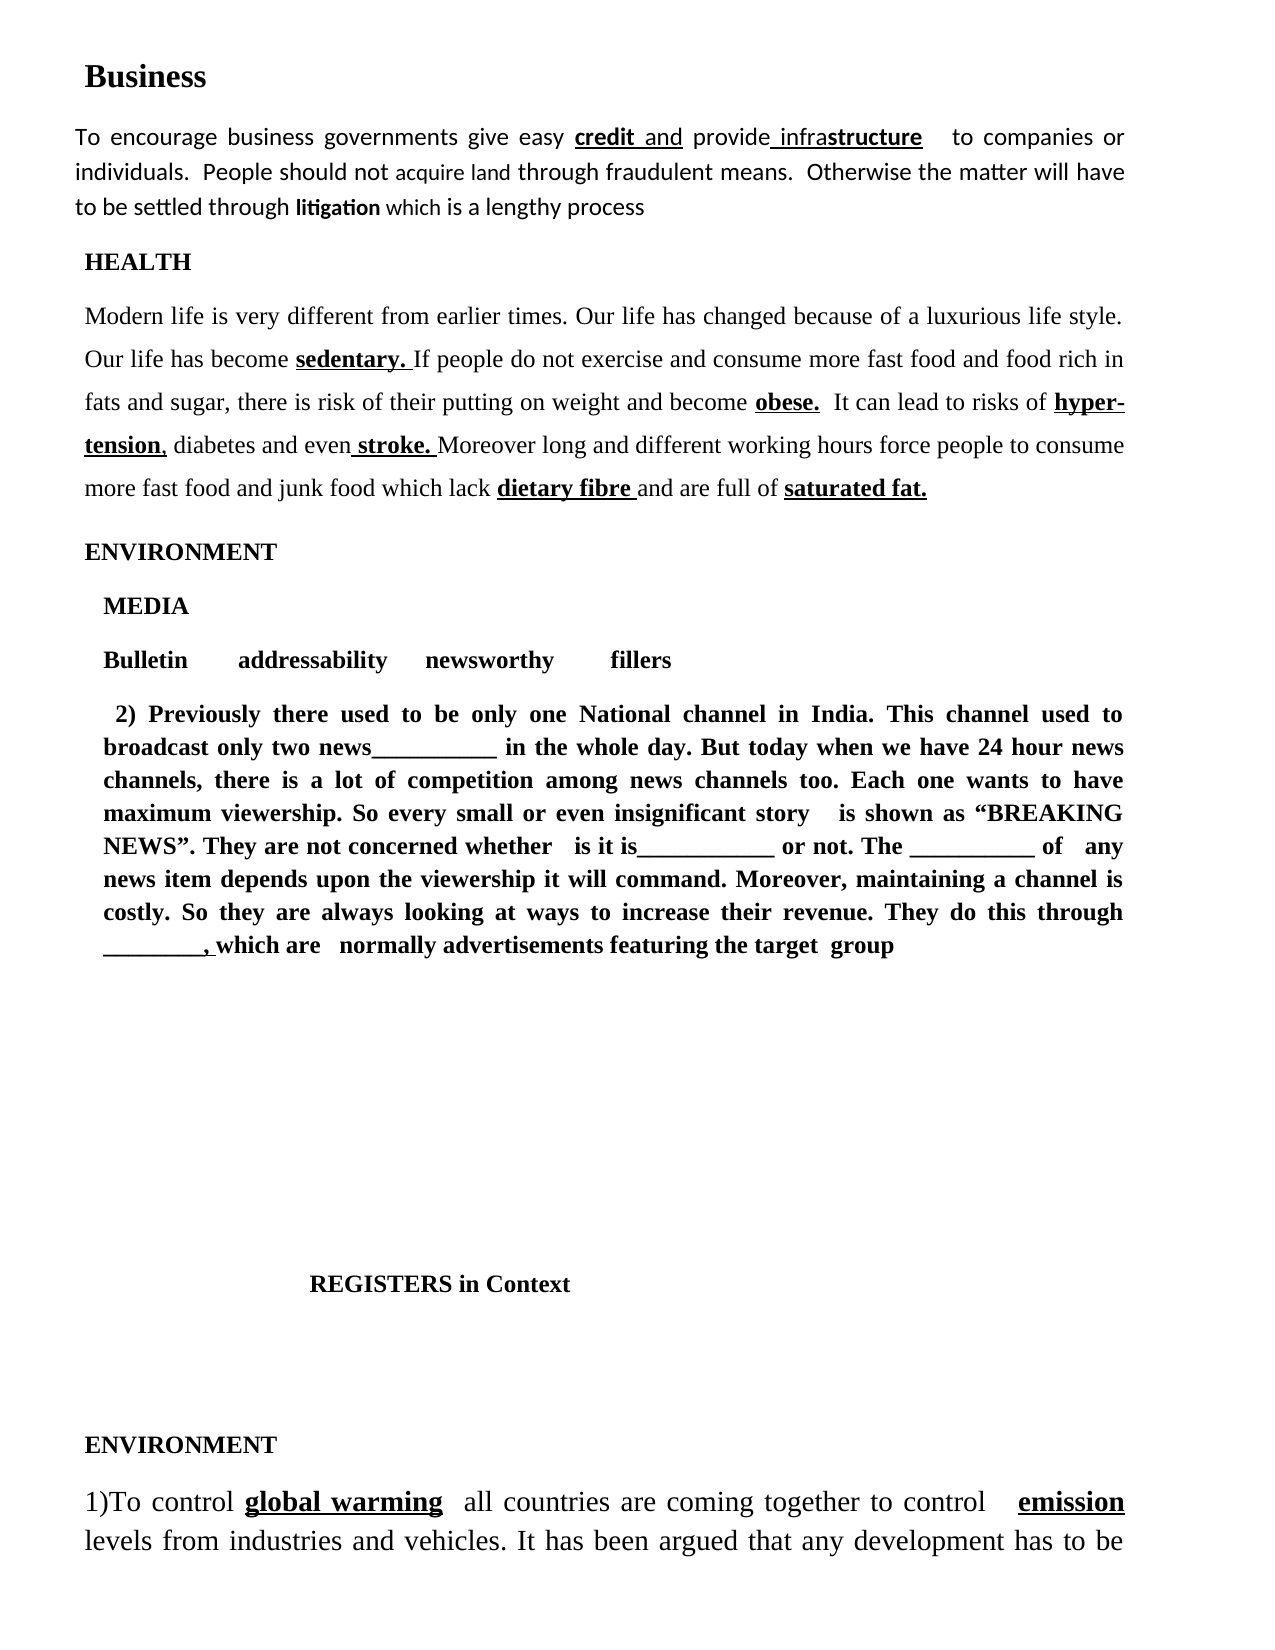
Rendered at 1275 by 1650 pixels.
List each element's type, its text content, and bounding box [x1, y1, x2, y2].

text MEDIA [103, 591, 1125, 620]
text Modern life is very different from earlier times. Our life has changed because of a luxurious life style. Our life has become sedentary. If people do not exercise and consume more fast food and food rich in fats and sugar, there is risk of their putting on weight and become obese. It can lead to risks of hyper-tension, diabetes and even stroke. Moreover long and different working hours force people to consume more fast food and junk food which lack dietary fibre and are full of saturated fat. [84, 301, 1125, 502]
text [84, 1484, 1125, 1556]
text Bulletin addressability newsworthy fillers [103, 645, 1125, 674]
text To encourage business governments give easy credit and provide infrastructure to companies or individuals. People should not acquire land through fraudulent means. Otherwise the matter will have to be settled through litigation which is a lengthy process [75, 121, 1125, 222]
text 2) Previously there used to be only one National channel in India. This channel used to broadcast only two news__________ in the whole day. But today when we have 24 hour news channels, there is a lot of competition among news channels too. Each one wants to have maximum viewership. So every small or even insignificant story is shown as “BREAKING NEWS”. They are not concerned whether is it is___________ or not. The __________ of any news item depends upon the viewership it will command. Moreover, maintaining a channel is costly. So they are always looking at ways to increase their revenue. They do this through ________, which are normally advertisements featuring the target group [103, 699, 1125, 959]
text Business [84, 56, 1125, 94]
text ENVIRONMENT [84, 537, 1125, 566]
text REGISTERS in Context [37, 1269, 1125, 1297]
text ENVIRONMENT [37, 1430, 1125, 1459]
text HEALTH [84, 247, 1125, 276]
